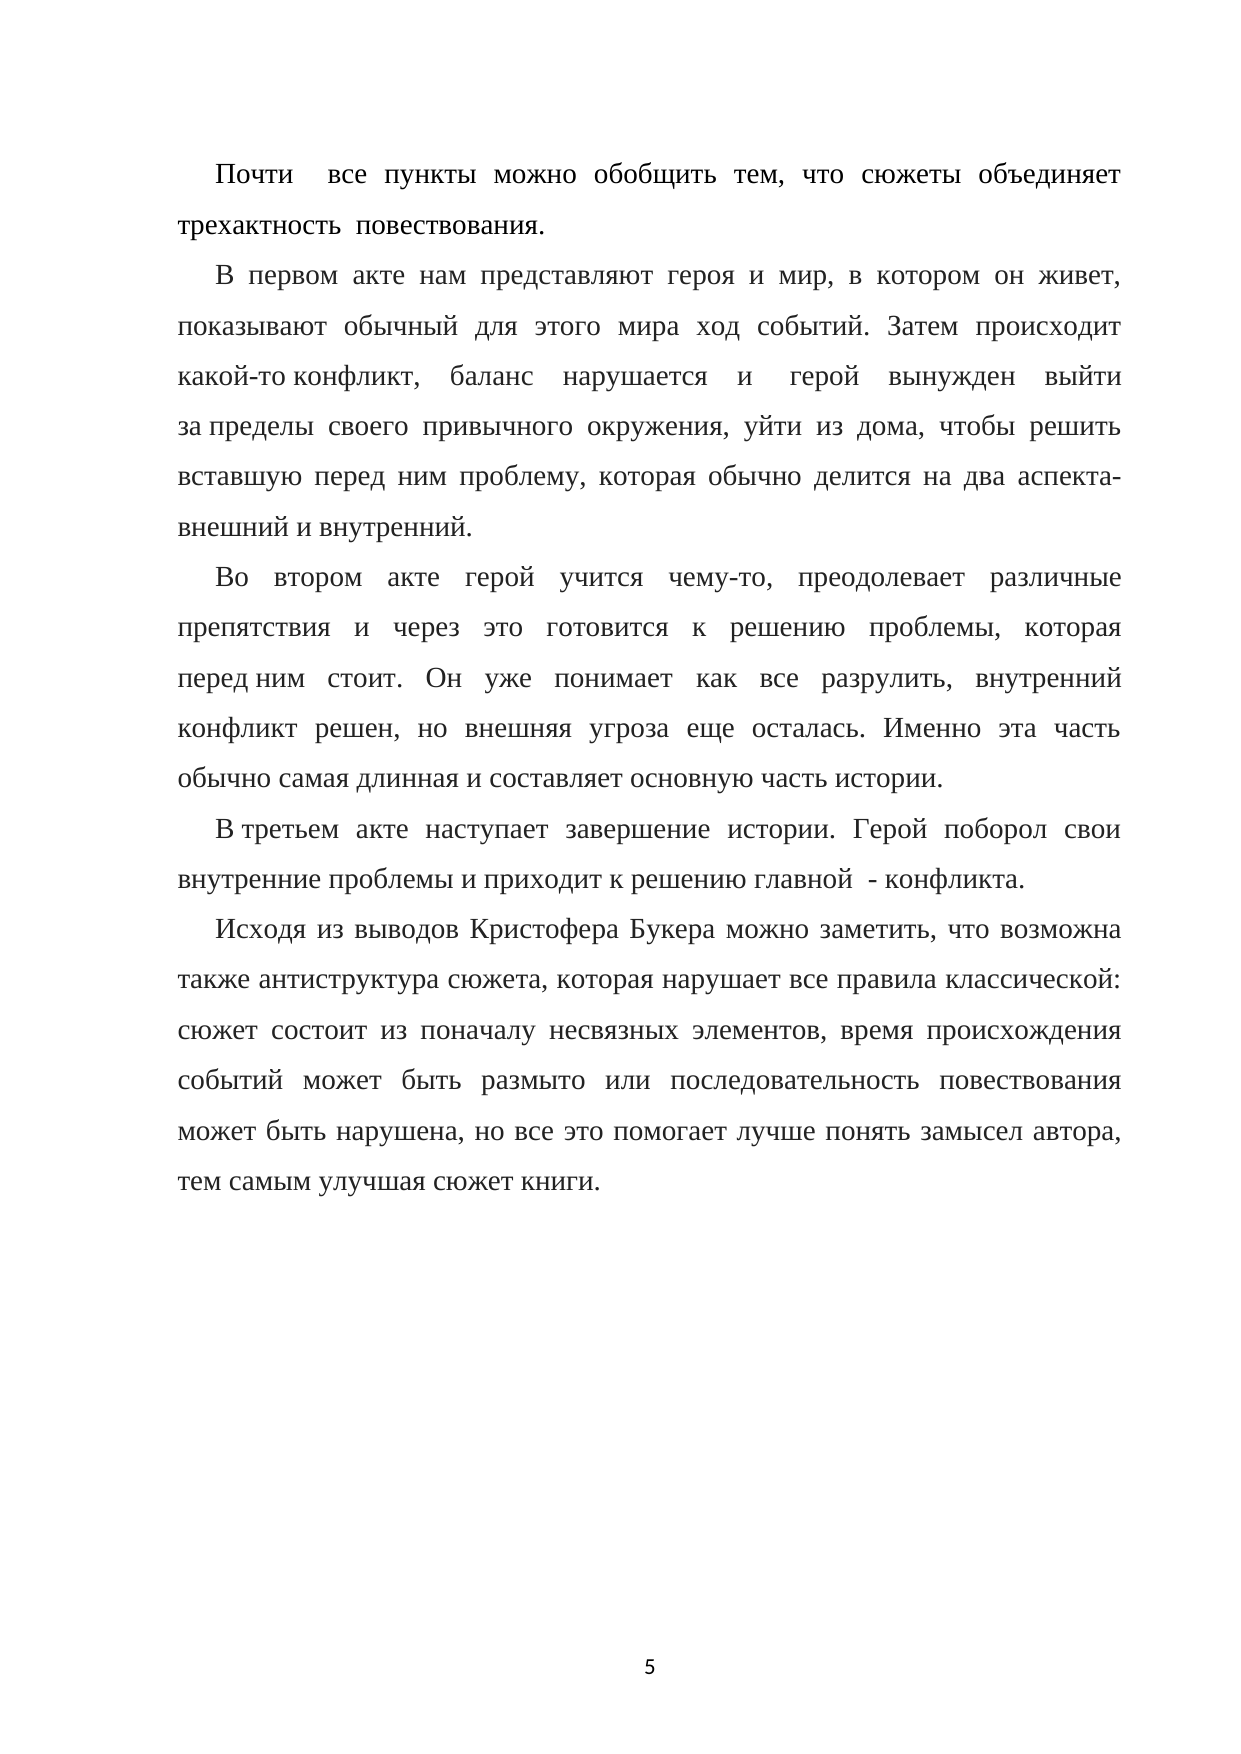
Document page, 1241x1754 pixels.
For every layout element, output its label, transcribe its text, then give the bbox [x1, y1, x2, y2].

text Во втором акте герой учится чему-то, преодолевает различные препятствия и через это готовится к решению проблемы, которая перед ним стоит. Он уже понимает как все разрулить, внутренний конфликт решен, но внешняя угроза еще осталась. Именно эта часть обычно самая длинная и составляет основную часть истории. [177, 559, 1122, 794]
text Почти все пункты можно обобщить тем, что сюжеты объединяет трехактность повествования. [177, 157, 1122, 241]
text В первом акте нам представляют героя и мир, в котором он живет, показывают обычный для этого мира ход событий. Затем происходит какой-то конфликт, баланс нарушается и герой вынужден выйти за пределы своего привычного окружения, уйти из дома, чтобы решить вставшую перед ним проблему, которая обычно делится на два аспекта- внешний и внутренний. [177, 257, 1122, 542]
text Исходя из выводов Кристофера Букера можно заметить, что возможна также антиструктура сюжета, которая нарушает все правила классической: сюжет состоит из поначалу несвязных элементов, время происхождения событий может быть размыто или последовательность повествования может быть нарушена, но все это помогает лучше понять замысел автора, тем самым улучшая сюжет книги. [177, 911, 1122, 1196]
text В третьем акте наступает завершение истории. Герой поборол свои внутренние проблемы и приходит к решению главной - конфликта. [177, 811, 1122, 894]
